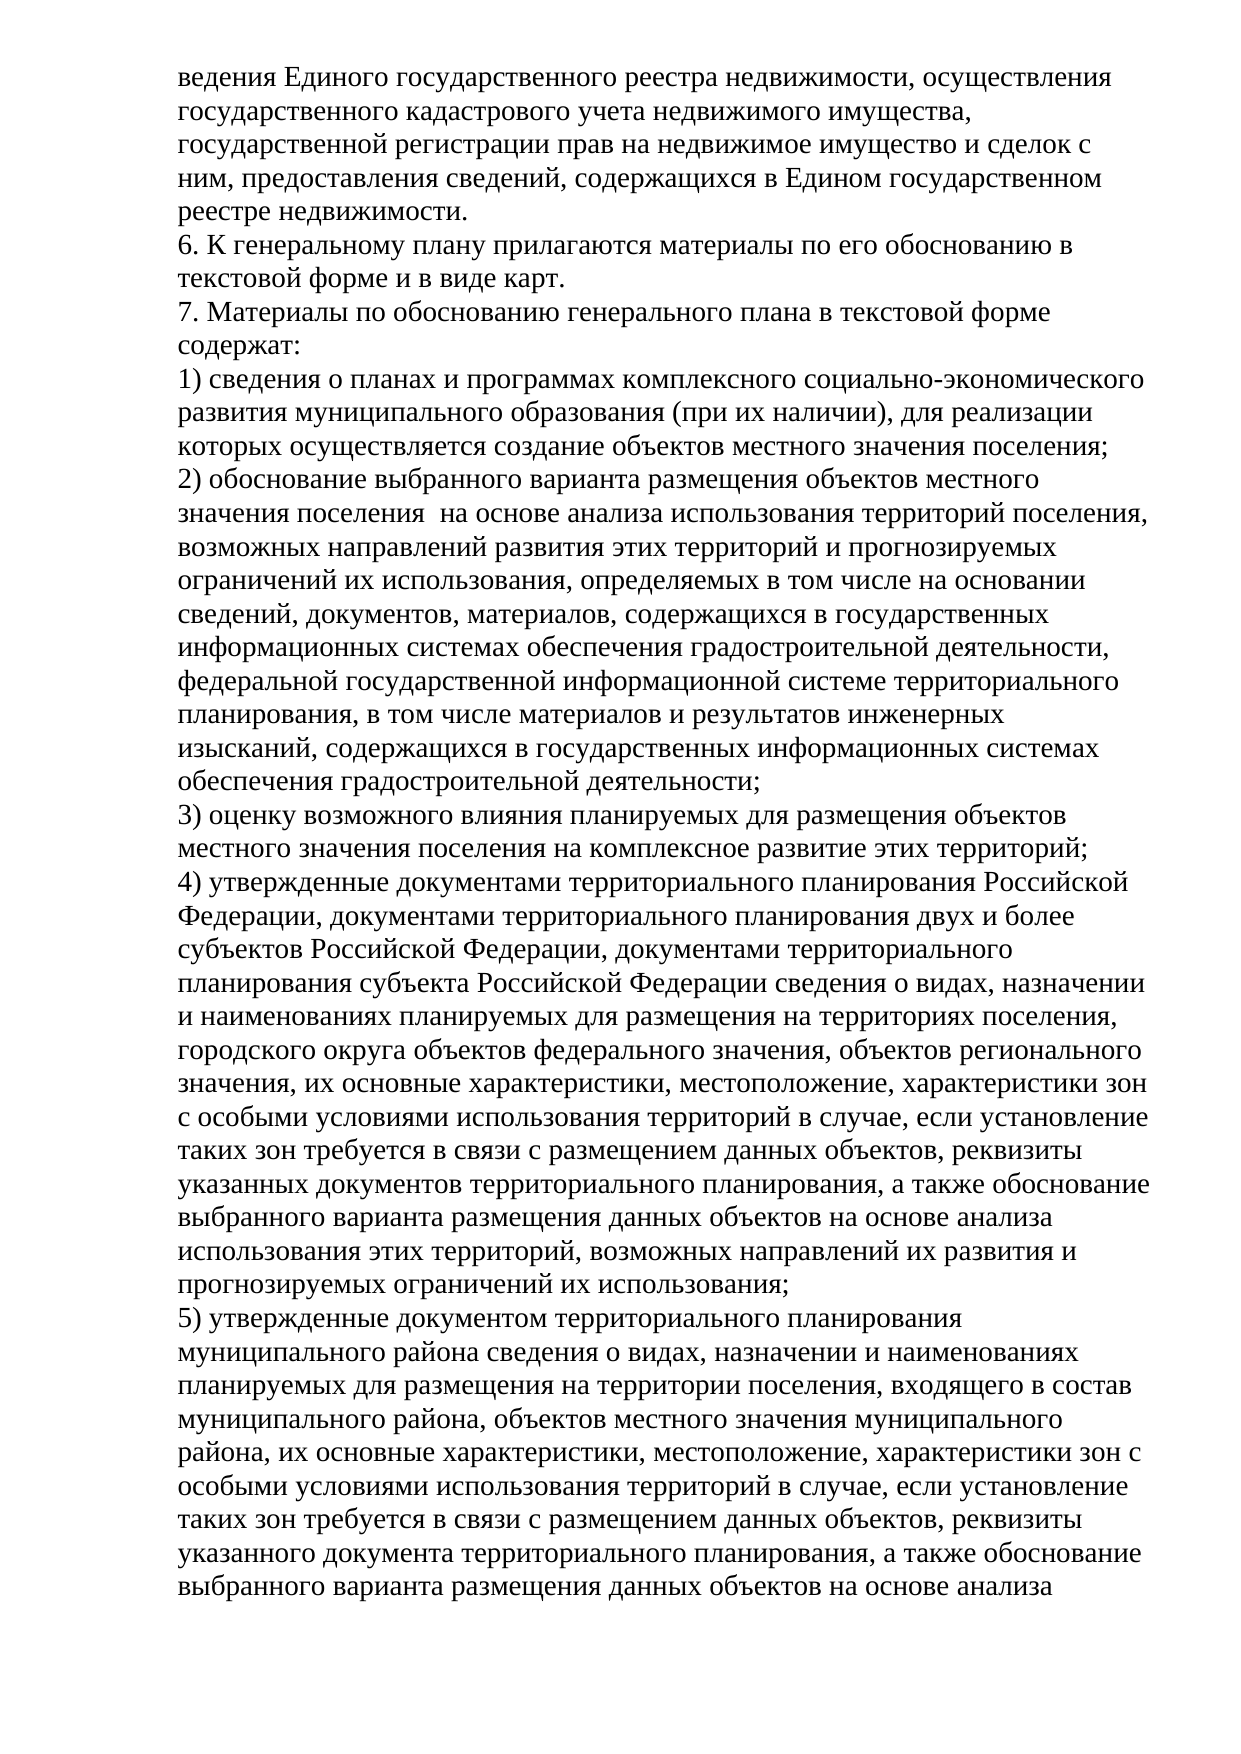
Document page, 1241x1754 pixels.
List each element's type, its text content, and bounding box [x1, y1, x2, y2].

text 2) обоснование выбранного варианта размещения объектов местного значения поселения на основе анализа использования территорий поселения, возможных направлений развития этих территорий и прогнозируемых ограничений их использования, определяемых в том числе на основании сведений, документов, материалов, содержащихся в государственных информационных системах обеспечения градостроительной деятельности, федеральной государственной информационной системе территориального планирования, в том числе материалов и результатов инженерных изысканий, содержащихся в государственных информационных системах обеспечения градостроительной деятельности; [177, 462, 1152, 797]
text 6. К генеральному плану прилагаются материалы по его обоснованию в текстовой форме и в виде карт. [177, 227, 1152, 294]
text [177, 1300, 1152, 1602]
text 3) оценку возможного влияния планируемых для размещения объектов местного значения поселения на комплексное развитие этих территорий; [177, 797, 1152, 864]
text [177, 59, 1152, 227]
text 4) утвержденные документами территориального планирования Российской Федерации, документами территориального планирования двух и более субъектов Российской Федерации, документами территориального планирования субъекта Российской Федерации сведения о видах, назначении и наименованиях планируемых для размещения на территориях поселения, городского округа объектов федерального значения, объектов регионального значения, их основные характеристики, местоположение, характеристики зон с особыми условиями использования территорий в случае, если установление таких зон требуется в связи с размещением данных объектов, реквизиты указанных документов территориального планирования, а также обоснование выбранного варианта размещения данных объектов на основе анализа использования этих территорий, возможных направлений их развития и прогнозируемых ограничений их использования; [177, 864, 1152, 1300]
text 1) сведения о планах и программах комплексного социально-экономического развития муниципального образования (при их наличии), для реализации которых осуществляется создание объектов местного значения поселения; [177, 361, 1152, 462]
text 7. Материалы по обоснованию генерального плана в текстовой форме содержат: [177, 294, 1152, 361]
